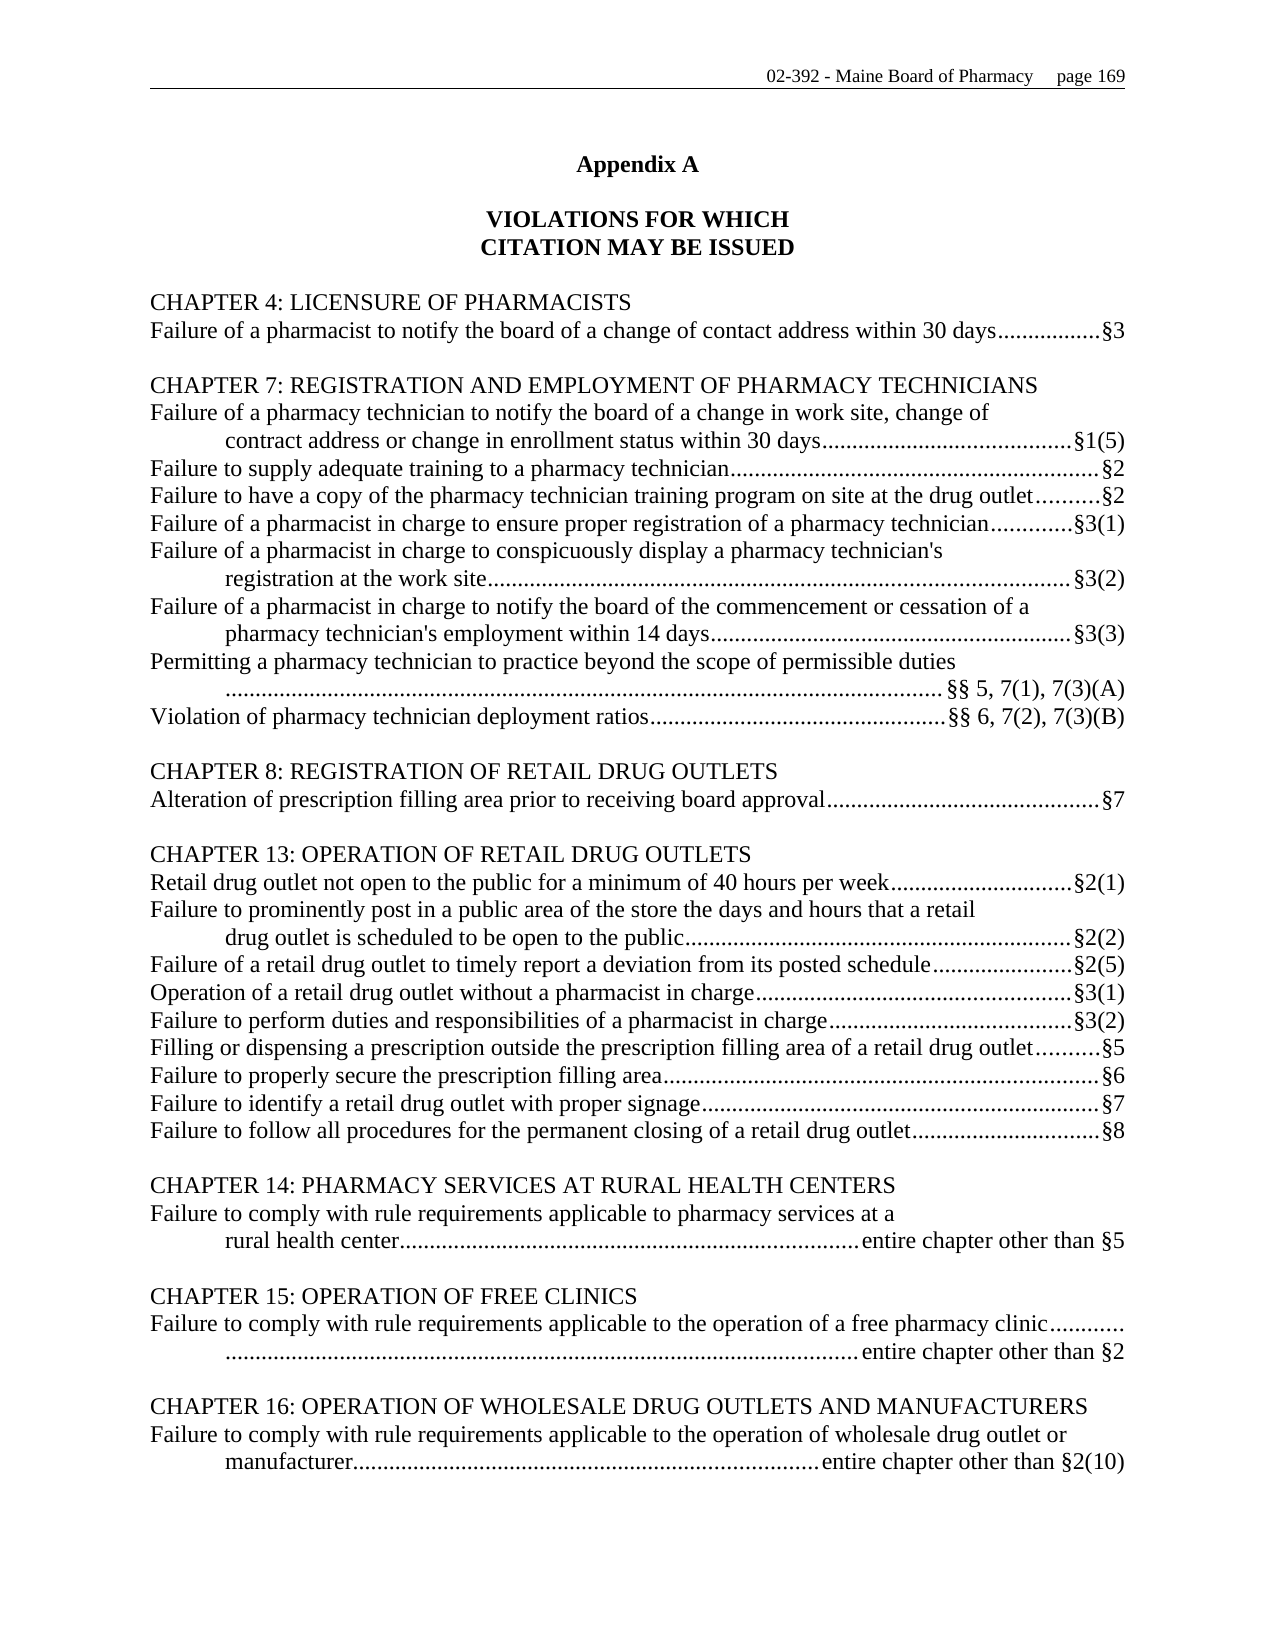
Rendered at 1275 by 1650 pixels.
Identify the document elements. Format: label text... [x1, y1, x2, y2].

text Filling or dispensing a prescription outside the prescription filling area of a retail drug outlet §5 [150, 1033, 1125, 1061]
text Failure to follow all procedures for the permanent closing of a retail drug outlet §8 [150, 1116, 1125, 1144]
text Failure to have a copy of the pharmacy technician training program on site at the drug outlet §2 [150, 481, 1125, 509]
text CHAPTER 15: OPERATION OF FREE CLINICS [150, 1282, 1125, 1309]
text Violation of pharmacy technician deployment ratios §§ 6, 7(2), 7(3)(B) [150, 702, 1125, 730]
text entire chapter other than §2 [150, 1337, 1125, 1364]
text Failure to perform duties and responsibilities of a pharmacist in charge §3(2) [150, 1006, 1125, 1033]
text VIOLATIONS FOR WHICH [150, 205, 1125, 233]
text Operation of a retail drug outlet without a pharmacist in charge §3(1) [150, 978, 1125, 1006]
text Failure of a pharmacist in charge to conspicuously display a pharmacy technician's [150, 536, 1125, 564]
text Failure of a pharmacist in charge to ensure proper registration of a pharmacy technician §3(1) [150, 509, 1125, 536]
text Failure of a pharmacy technician to notify the board of a change in work site, change of [150, 398, 1125, 426]
text Failure to supply adequate training to a pharmacy technician §2 [150, 454, 1125, 481]
text CHAPTER 4: LICENSURE OF PHARMACISTS [150, 288, 1125, 316]
text CHAPTER 14: PHARMACY SERVICES AT RURAL HEALTH CENTERS [150, 1171, 1125, 1199]
text Failure of a pharmacist in charge to notify the board of the commencement or cessation of a pharmacy technician's employment within 14 days §3(3) [150, 592, 1125, 647]
text CHAPTER 8: REGISTRATION OF RETAIL DRUG OUTLETS [150, 757, 1125, 785]
text CHAPTER 16: OPERATION OF WHOLESALE DRUG OUTLETS AND MANUFACTURERS [150, 1392, 1125, 1420]
text rural health center entire chapter other than §5 [150, 1227, 1125, 1254]
text registration at the work site §3(2) [150, 564, 1125, 592]
text CHAPTER 7: REGISTRATION AND EMPLOYMENT OF PHARMACY TECHNICIANS [150, 371, 1125, 398]
text Failure to comply with rule requirements applicable to the operation of a free pharmacy clinic [150, 1309, 1125, 1337]
text drug outlet is scheduled to be open to the public §2(2) [150, 923, 1125, 951]
text Alteration of prescription filling area prior to receiving board approval §7 [150, 785, 1125, 812]
text CHAPTER 13: OPERATION OF RETAIL DRUG OUTLETS [150, 840, 1125, 868]
text §§ 5, 7(1), 7(3)(A) [150, 674, 1125, 702]
text contract address or change in enrollment status within 30 days §1(5) [150, 426, 1125, 454]
text Appendix A [150, 150, 1125, 178]
text Failure to comply with rule requirements applicable to the operation of wholesale drug outlet or manufacturer entire chapter other than §2(10) [150, 1420, 1125, 1475]
text Retail drug outlet not open to the public for a minimum of 40 hours per week §2(1) [150, 868, 1125, 895]
text Failure to properly secure the prescription filling area §6 [150, 1061, 1125, 1088]
text Failure to comply with rule requirements applicable to pharmacy services at a [150, 1199, 1125, 1227]
text Failure to prominently post in a public area of the store the days and hours that a retail [150, 895, 1125, 923]
text CITATION MAY BE ISSUED [150, 233, 1125, 260]
text Failure of a retail drug outlet to timely report a deviation from its posted schedule §2(5) [150, 951, 1125, 978]
text Failure of a pharmacist to notify the board of a change of contact address within 30 days §3 [150, 316, 1125, 343]
text Permitting a pharmacy technician to practice beyond the scope of permissible duties [150, 647, 1125, 674]
text Failure to identify a retail drug outlet with proper signage §7 [150, 1088, 1125, 1116]
